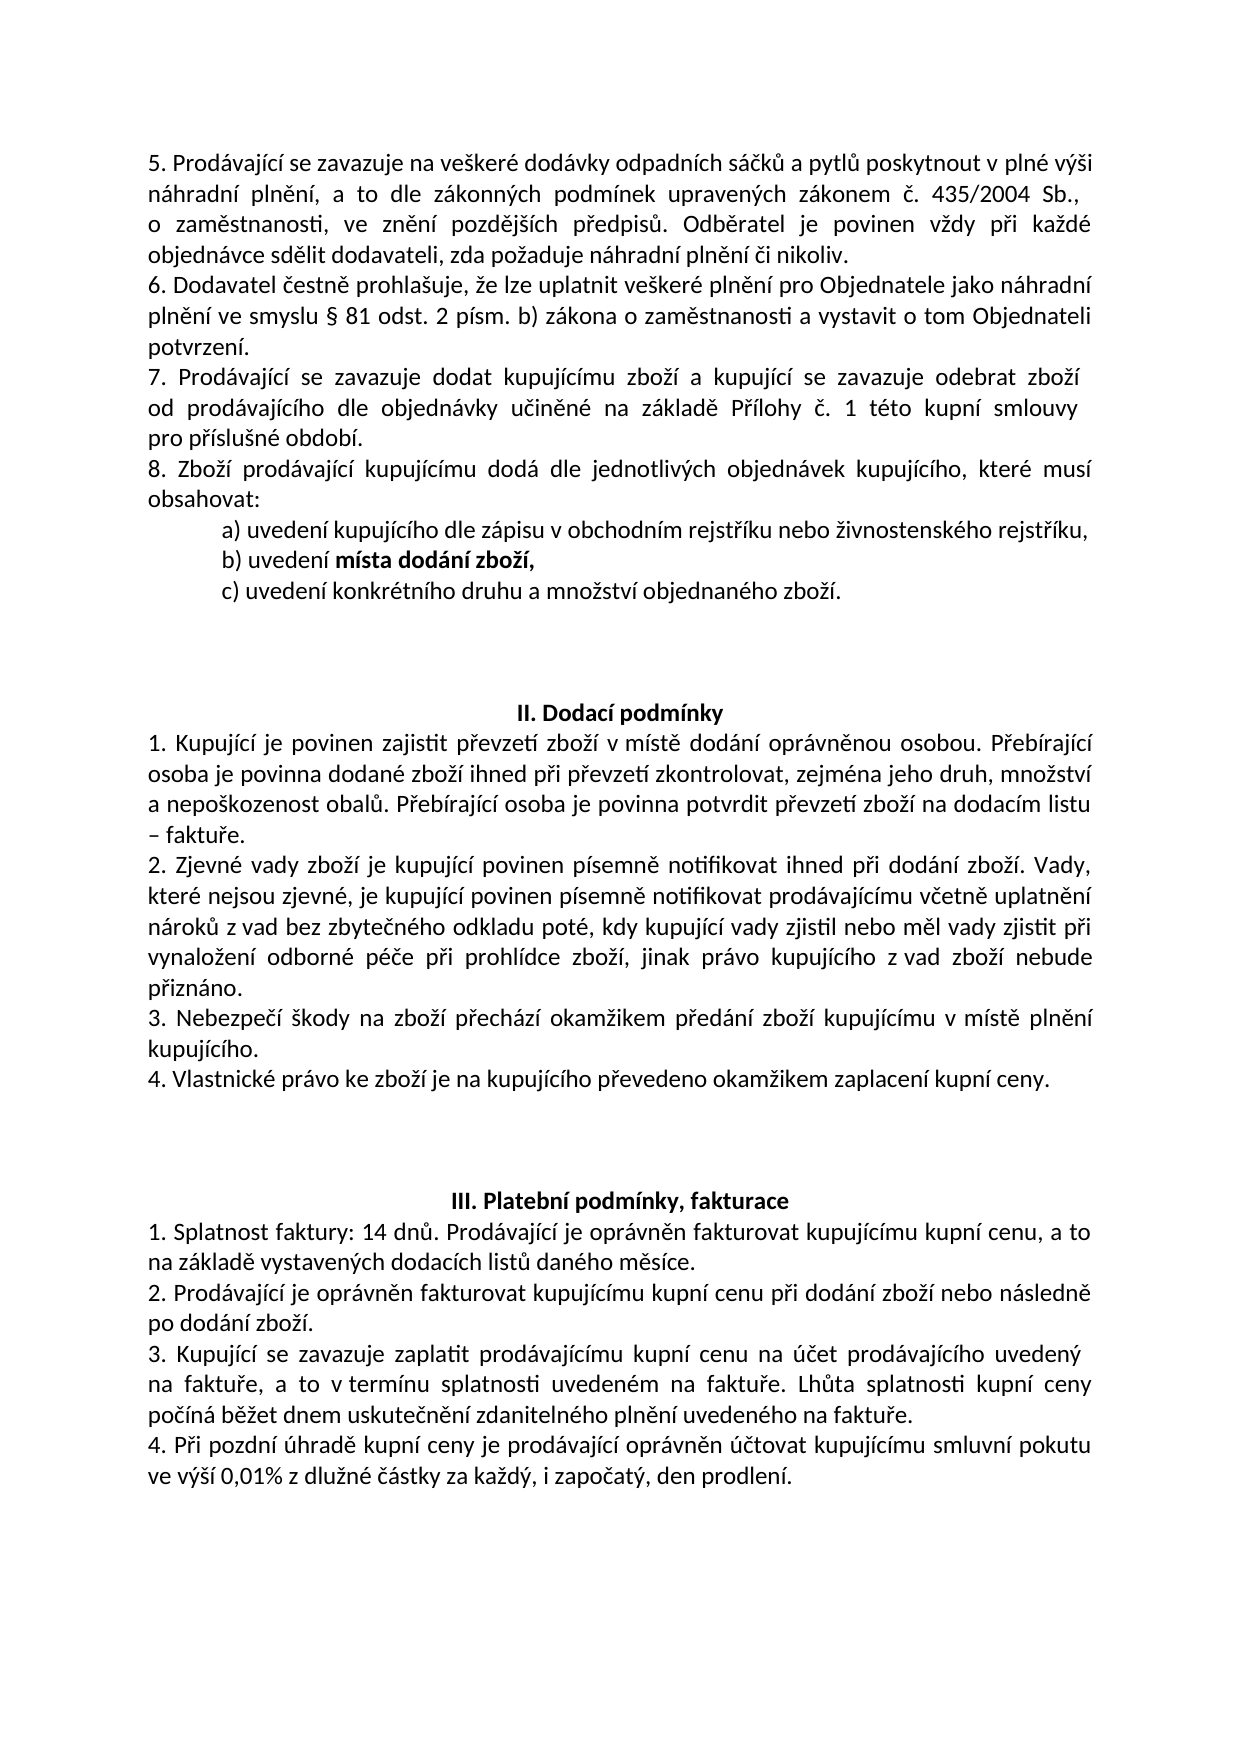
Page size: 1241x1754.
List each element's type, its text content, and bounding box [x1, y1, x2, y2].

text 4. Vlastnické právo ke zboží je na kupujícího převedeno okamžikem zaplacení kupní ceny. [148, 1063, 1093, 1094]
text a) uvedení kupujícího dle zápisu v obchodním rejstříku nebo živnostenského rejstříku, [148, 514, 1093, 544]
text b) uvedení místa dodání zboží, [148, 544, 1093, 575]
text 4. Při pozdní úhradě kupní ceny je prodávající oprávněn účtovat kupujícímu smluvní pokutu ve výší 0,01% z dlužné částky za každý, i započatý, den prodlení. [148, 1429, 1093, 1491]
text 1. Kupující je povinen zajistit převzetí zboží v místě dodání oprávněnou osobou. Přebírající osoba je povinna dodané zboží ihned při převzetí zkontrolovat, zejména jeho druh, množství a nepoškozenost obalů. Přebírající osoba je povinna potvrdit převzetí zboží na dodacím listu – faktuře. [148, 727, 1093, 849]
text 1. Splatnost faktury: 14 dnů. Prodávající je oprávněn fakturovat kupujícímu kupní cenu, a to na základě vystavených dodacích listů daného měsíce. [148, 1216, 1093, 1277]
text 2. Prodávající je oprávněn fakturovat kupujícímu kupní cenu při dodání zboží nebo následně po dodání zboží. [148, 1277, 1093, 1338]
text 5. Prodávající se zavazuje na veškeré dodávky odpadních sáčků a pytlů poskytnout v plné výši náhradní plnění, a to dle zákonných podmínek upravených zákonem č. 435/2004 Sb., o zaměstnanosti, ve znění pozdějších předpisů. Odběratel je povinen vždy při každé objednávce sdělit dodavateli, zda požaduje náhradní plnění či nikoliv. [148, 148, 1093, 270]
text III. Platební podmínky, fakturace [148, 1185, 1093, 1216]
text 3. Nebezpečí škody na zboží přechází okamžikem předání zboží kupujícímu v místě plnění kupujícího. [148, 1002, 1093, 1063]
text 8. Zboží prodávající kupujícímu dodá dle jednotlivých objednávek kupujícího, které musí obsahovat: [148, 453, 1093, 514]
text 7. Prodávající se zavazuje dodat kupujícímu zboží a kupující se zavazuje odebrat zboží od prodávajícího dle objednávky učiněné na základě Přílohy č. 1 této kupní smlouvy pro příslušné období. [148, 361, 1093, 453]
text 6. Dodavatel čestně prohlašuje, že lze uplatnit veškeré plnění pro Objednatele jako náhradní plnění ve smyslu § 81 odst. 2 písm. b) zákona o zaměstnanosti a vystavit o tom Objednateli potvrzení. [148, 270, 1093, 361]
text c) uvedení konkrétního druhu a množství objednaného zboží. [148, 575, 1093, 605]
text 3. Kupující se zavazuje zaplatit prodávajícímu kupní cenu na účet prodávajícího uvedený na faktuře, a to v termínu splatnosti uvedeném na faktuře. Lhůta splatnosti kupní ceny počíná běžet dnem uskutečnění zdanitelného plnění uvedeného na faktuře. [148, 1338, 1093, 1429]
text 2. Zjevné vady zboží je kupující povinen písemně notifikovat ihned při dodání zboží. Vady, které nejsou zjevné, je kupující povinen písemně notifikovat prodávajícímu včetně uplatnění nároků z vad bez zbytečného odkladu poté, kdy kupující vady zjistil nebo měl vady zjistit při vynaložení odborné péče při prohlídce zboží, jinak právo kupujícího z vad zboží nebude přiznáno. [148, 849, 1093, 1002]
text II. Dodací podmínky [148, 666, 1093, 727]
